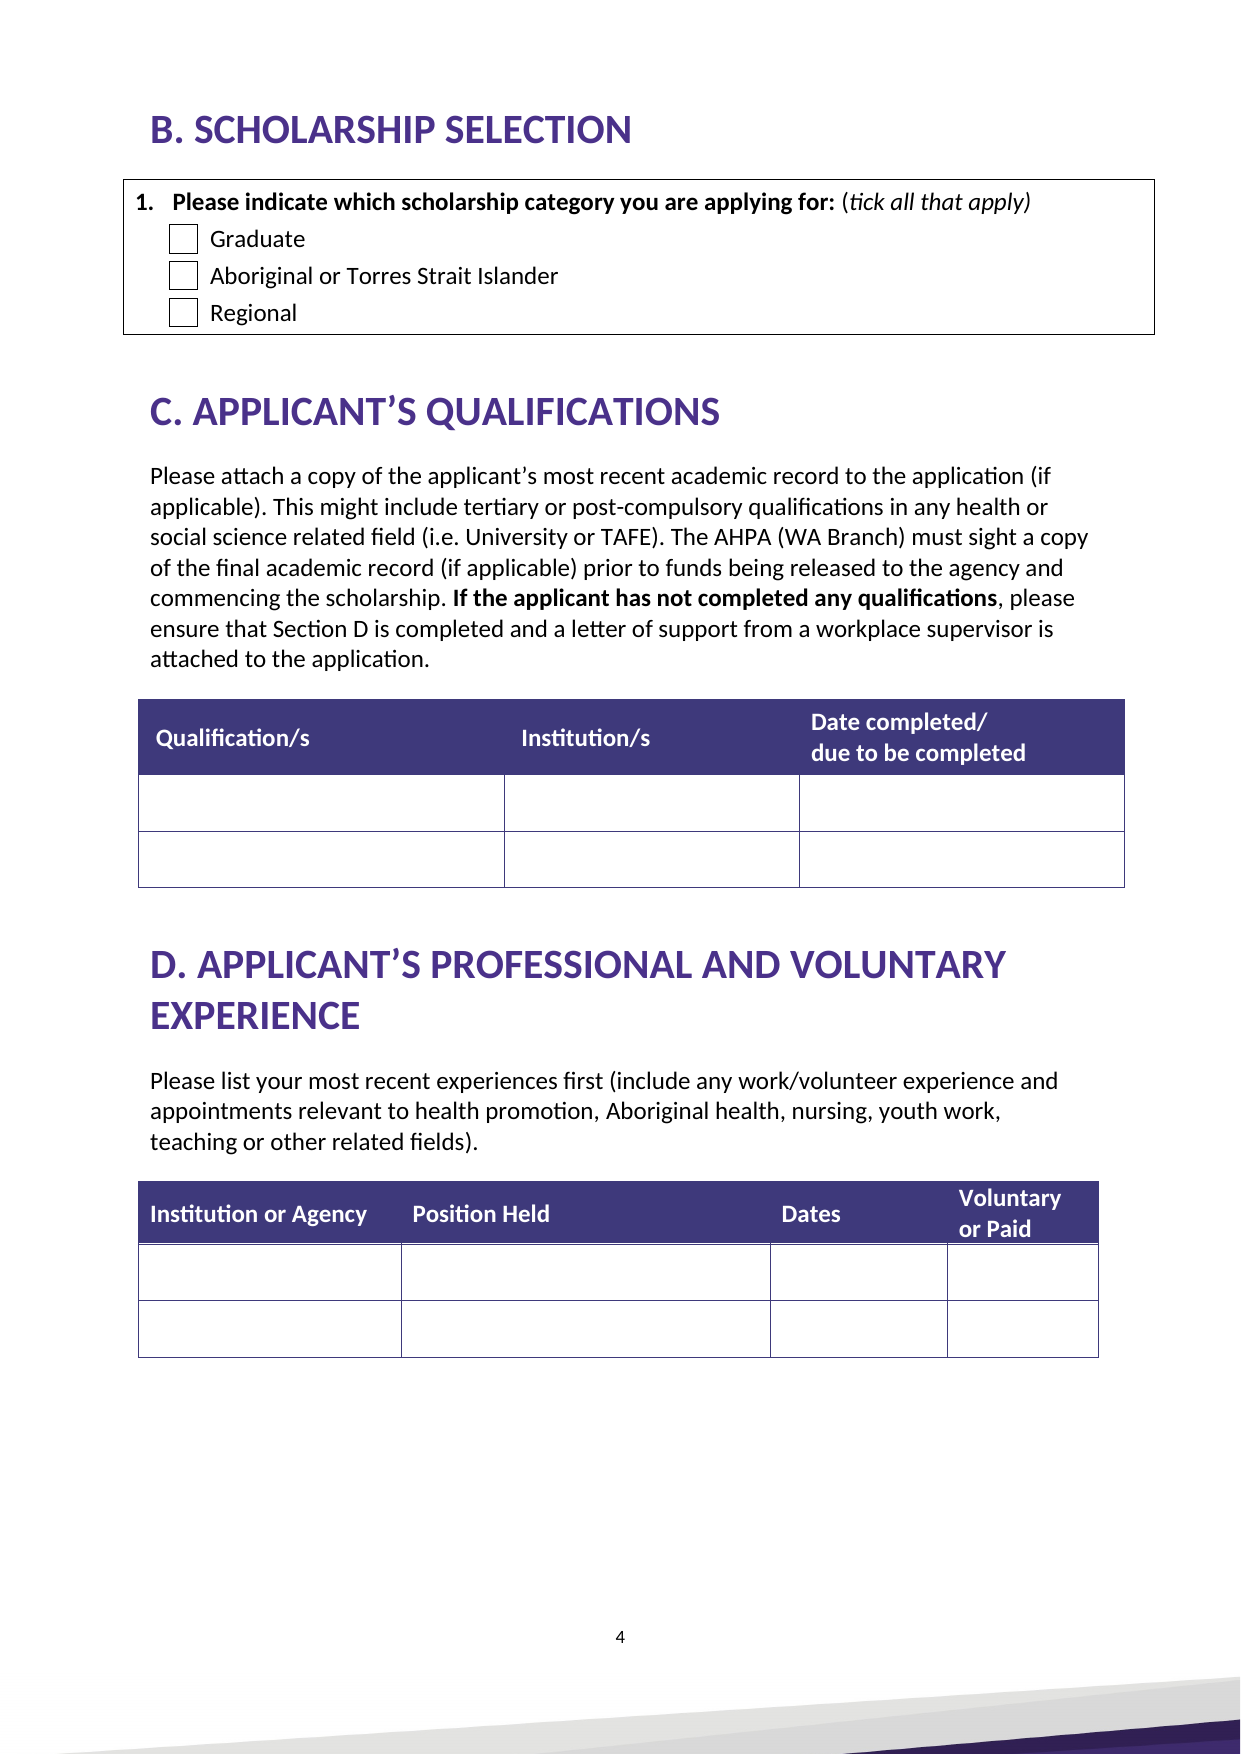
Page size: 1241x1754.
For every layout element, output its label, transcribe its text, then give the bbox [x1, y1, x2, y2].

subtitle D. APPLICANT’S PROFESSIONAL AND VOLUNTARY EXPERIENCE [150, 938, 1090, 1040]
subtitle B. SCHOLARSHIP SELECTION [150, 103, 1090, 154]
table_cell [771, 1245, 947, 1300]
table_header Qualification/s [139, 700, 504, 774]
table_cell [139, 775, 504, 831]
subtitle C. APPLICANT’S QUALIFICATIONS [150, 385, 1090, 436]
table_cell [139, 832, 504, 887]
table_cell [139, 1301, 401, 1357]
table_header Please indicate which scholarship category you are applying for: (tick all that apply) Graduate Aboriginal or Torres Strait Islander Regional [124, 180, 1154, 334]
table_header Institution or Agency [139, 1183, 401, 1243]
table_cell [771, 1301, 947, 1357]
table_header Voluntary or Paid [948, 1183, 1098, 1243]
table_header Position Held [402, 1183, 770, 1243]
table_cell [948, 1245, 1098, 1300]
table_cell [948, 1301, 1098, 1357]
table_cell [139, 1245, 401, 1300]
table_cell [800, 775, 1124, 831]
text Please attach a copy of the applicant’s most recent academic record to the application (if applicable). This might include tertiary or post-compulsory qualifications in any health or social science related field (i.e. University or TAFE). The AHPA (WA Branch) must sight a copy of the final academic record (if applicable) prior to funds being released to the agency and commencing the scholarship. If the applicant has not completed any qualifications, please ensure that Section D is completed and a letter of support from a workplace supervisor is attached to the application. [150, 461, 1090, 674]
picture [0, 1670, 1241, 1754]
text Please list your most recent experiences first (include any work/volunteer experience and appointments relevant to health promotion, Aboriginal health, nursing, youth work, teaching or other related fields). [150, 1065, 1090, 1156]
table_header Date completed/ due to be completed [800, 700, 1124, 774]
table_cell [505, 832, 799, 887]
table_cell [402, 1245, 770, 1300]
table_cell [505, 775, 799, 831]
table_cell [402, 1301, 770, 1357]
table_cell [800, 832, 1124, 887]
table_header Institution/s [505, 700, 799, 774]
table_header Dates [771, 1183, 947, 1243]
